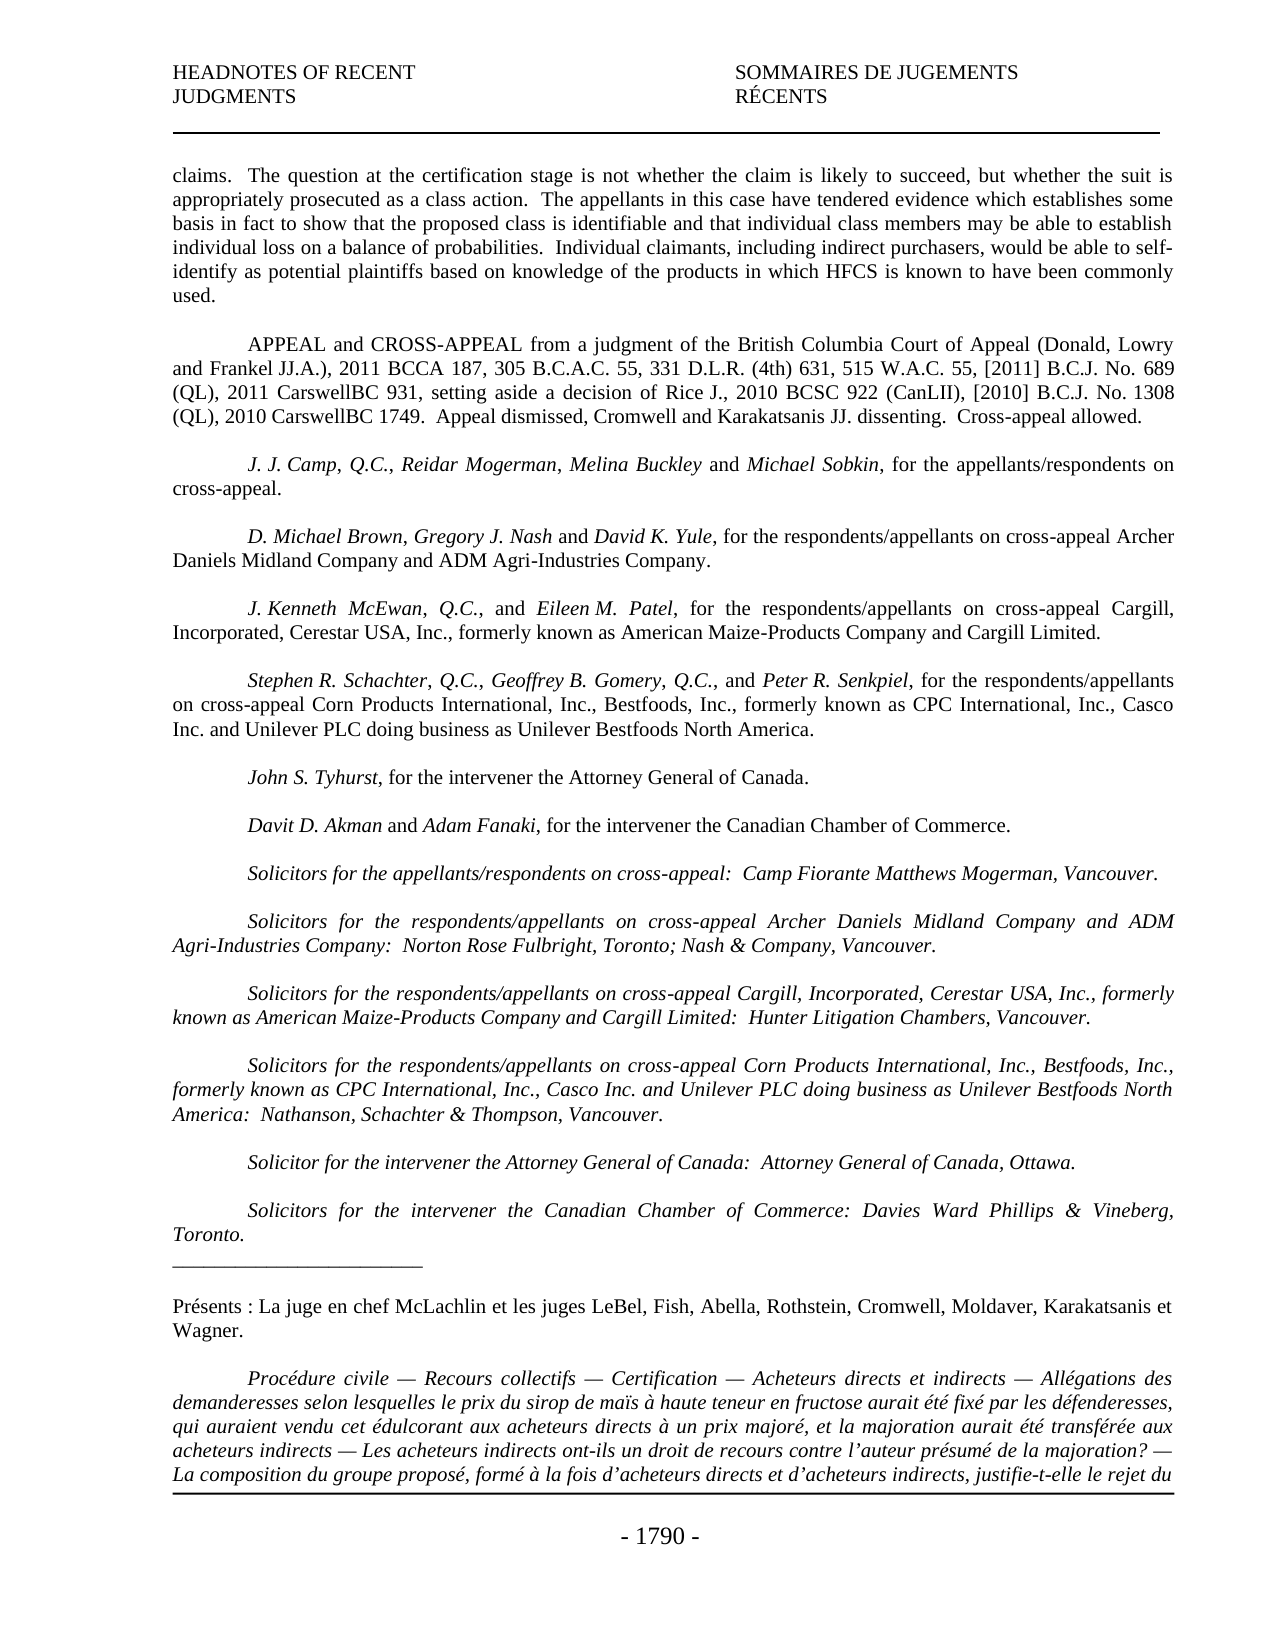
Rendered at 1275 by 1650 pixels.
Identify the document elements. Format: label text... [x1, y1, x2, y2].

text J. J. Camp, Q.C., Reidar Mogerman, Melina Buckley and Michael Sobkin, for the appellants/respondents on cross-appeal. [172, 452, 1174, 500]
text Davit D. Akman and Adam Fanaki, for the intervener the Canadian Chamber of Commerce. [172, 813, 1174, 837]
text J. Kenneth McEwan, Q.C., and Eileen M. Patel, for the respondents/appellants on cross-appeal Cargill, Incorporated, Cerestar USA, Inc., formerly known as American Maize-Products Company and Cargill Limited. [172, 596, 1174, 644]
text Solicitors for the appellants/respondents on cross-appeal: Camp Fiorante Matthews Mogerman, Vancouver. [172, 861, 1174, 885]
text Solicitor for the intervener the Attorney General of Canada: Attorney General of Canada, Ottawa. [172, 1149, 1174, 1174]
text ________________________ [172, 1246, 1174, 1270]
text Solicitors for the respondents/appellants on cross-appeal Cargill, Incorporated, Cerestar USA, Inc., formerly known as American Maize-Products Company and Cargill Limited: Hunter Litigation Chambers, Vancouver. [172, 981, 1174, 1029]
text Stephen R. Schachter, Q.C., Geoffrey B. Gomery, Q.C., and Peter R. Senkpiel, for the respondents/appellants on cross-appeal Corn Products International, Inc., Bestfoods, Inc., formerly known as CPC International, Inc., Casco Inc. and Unilever PLC doing business as Unilever Bestfoods North America. [172, 668, 1174, 741]
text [172, 163, 1174, 307]
text APPEAL and CROSS-APPEAL from a judgment of the British Columbia Court of Appeal (Donald, Lowry and Frankel JJ.A.), 2011 BCCA 187, 305 B.C.A.C. 55, 331 D.L.R. (4th) 631, 515 W.A.C. 55, [2011] B.C.J. No. 689 (QL), 2011 CarswellBC 931, setting aside a decision of Rice J., 2010 BCSC 922 (CanLII), [2010] B.C.J. No. 1308 (QL), 2010 CarswellBC 1749. Appeal dismissed, Cromwell and Karakatsanis JJ. dissenting. Cross-appeal allowed. [172, 331, 1174, 428]
text Solicitors for the respondents/appellants on cross-appeal Corn Products International, Inc., Bestfoods, Inc., formerly known as CPC International, Inc., Casco Inc. and Unilever PLC doing business as Unilever Bestfoods North America: Nathanson, Schachter & Thompson, Vancouver. [172, 1053, 1174, 1126]
text Présents : La juge en chef McLachlin et les juges LeBel, Fish, Abella, Rothstein, Cromwell, Moldaver, Karakatsanis et Wagner. [172, 1294, 1174, 1342]
text Solicitors for the respondents/appellants on cross-appeal Archer Daniels Midland Company and ADM Agri-Industries Company: Norton Rose Fulbright, Toronto; Nash & Company, Vancouver. [172, 909, 1174, 957]
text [172, 1366, 1174, 1486]
text D. Michael Brown, Gregory J. Nash and David K. Yule, for the respondents/appellants on cross-appeal Archer Daniels Midland Company and ADM Agri-Industries Company. [172, 524, 1174, 572]
text John S. Tyhurst, for the intervener the Attorney General of Canada. [172, 764, 1174, 789]
text Solicitors for the intervener the Canadian Chamber of Commerce: Davies Ward Phillips & Vineberg, Toronto. [172, 1198, 1174, 1246]
